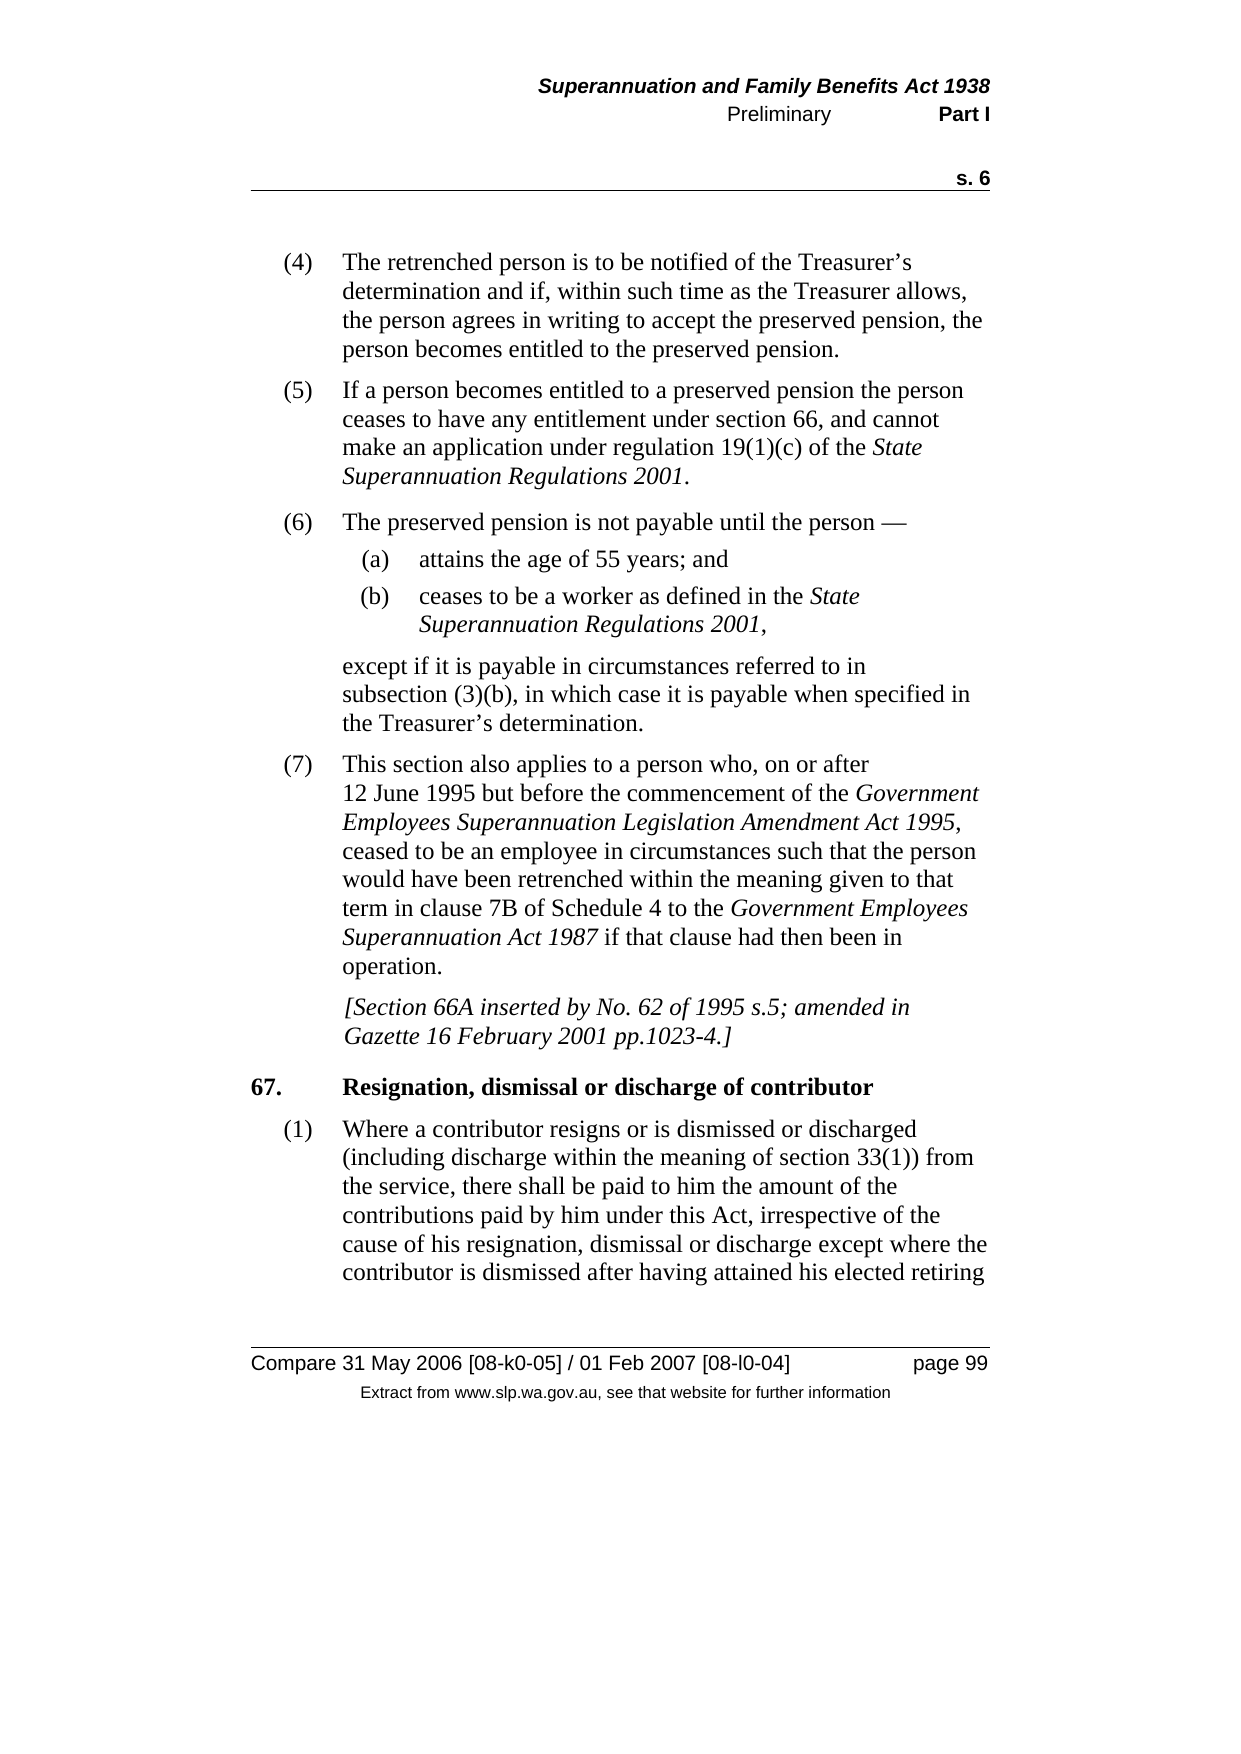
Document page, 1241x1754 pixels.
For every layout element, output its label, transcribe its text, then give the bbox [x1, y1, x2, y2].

subtitle 67. Resignation, dismissal or discharge of contributor [251, 1072, 990, 1101]
text (a) attains the age of 55 years; and [251, 544, 990, 572]
text (5) If a person becomes entitled to a preserved pension the person ceases to have any entitlement under section 66, and cannot make an application under regulation 19(1)(c) of the State Superannuation Regulations 2001. [251, 375, 990, 490]
text (7) This section also applies to a person who, on or after 12 June 1995 but before the commencement of the Government Employees Superannuation Legislation Amendment Act 1995, ceased to be an employee in circumstances such that the person would have been retrenched within the meaning given to that term in clause 7B of Schedule 4 to the Government Employees Superannuation Act 1987 if that clause had then been in operation. [251, 749, 990, 979]
text (4) The retrenched person is to be notified of the Treasurer’s determination and if, within such time as the Treasurer allows, the person agrees in writing to accept the preserved pension, the person becomes entitled to the preserved pension. [251, 247, 990, 362]
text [251, 1114, 990, 1286]
text [Section 66A inserted by No. 62 of 1995 s.5; amended in Gazette 16 February 2001 pp.1023-4.] [251, 992, 990, 1049]
text (b) ceases to be a worker as defined in the State Superannuation Regulations 2001, [251, 581, 990, 638]
text (6) The preserved pension is not payable until the person — [251, 507, 990, 535]
text except if it is payable in circumstances referred to in subsection (3)(b), in which case it is payable when specified in the Treasurer’s determination. [251, 651, 990, 737]
